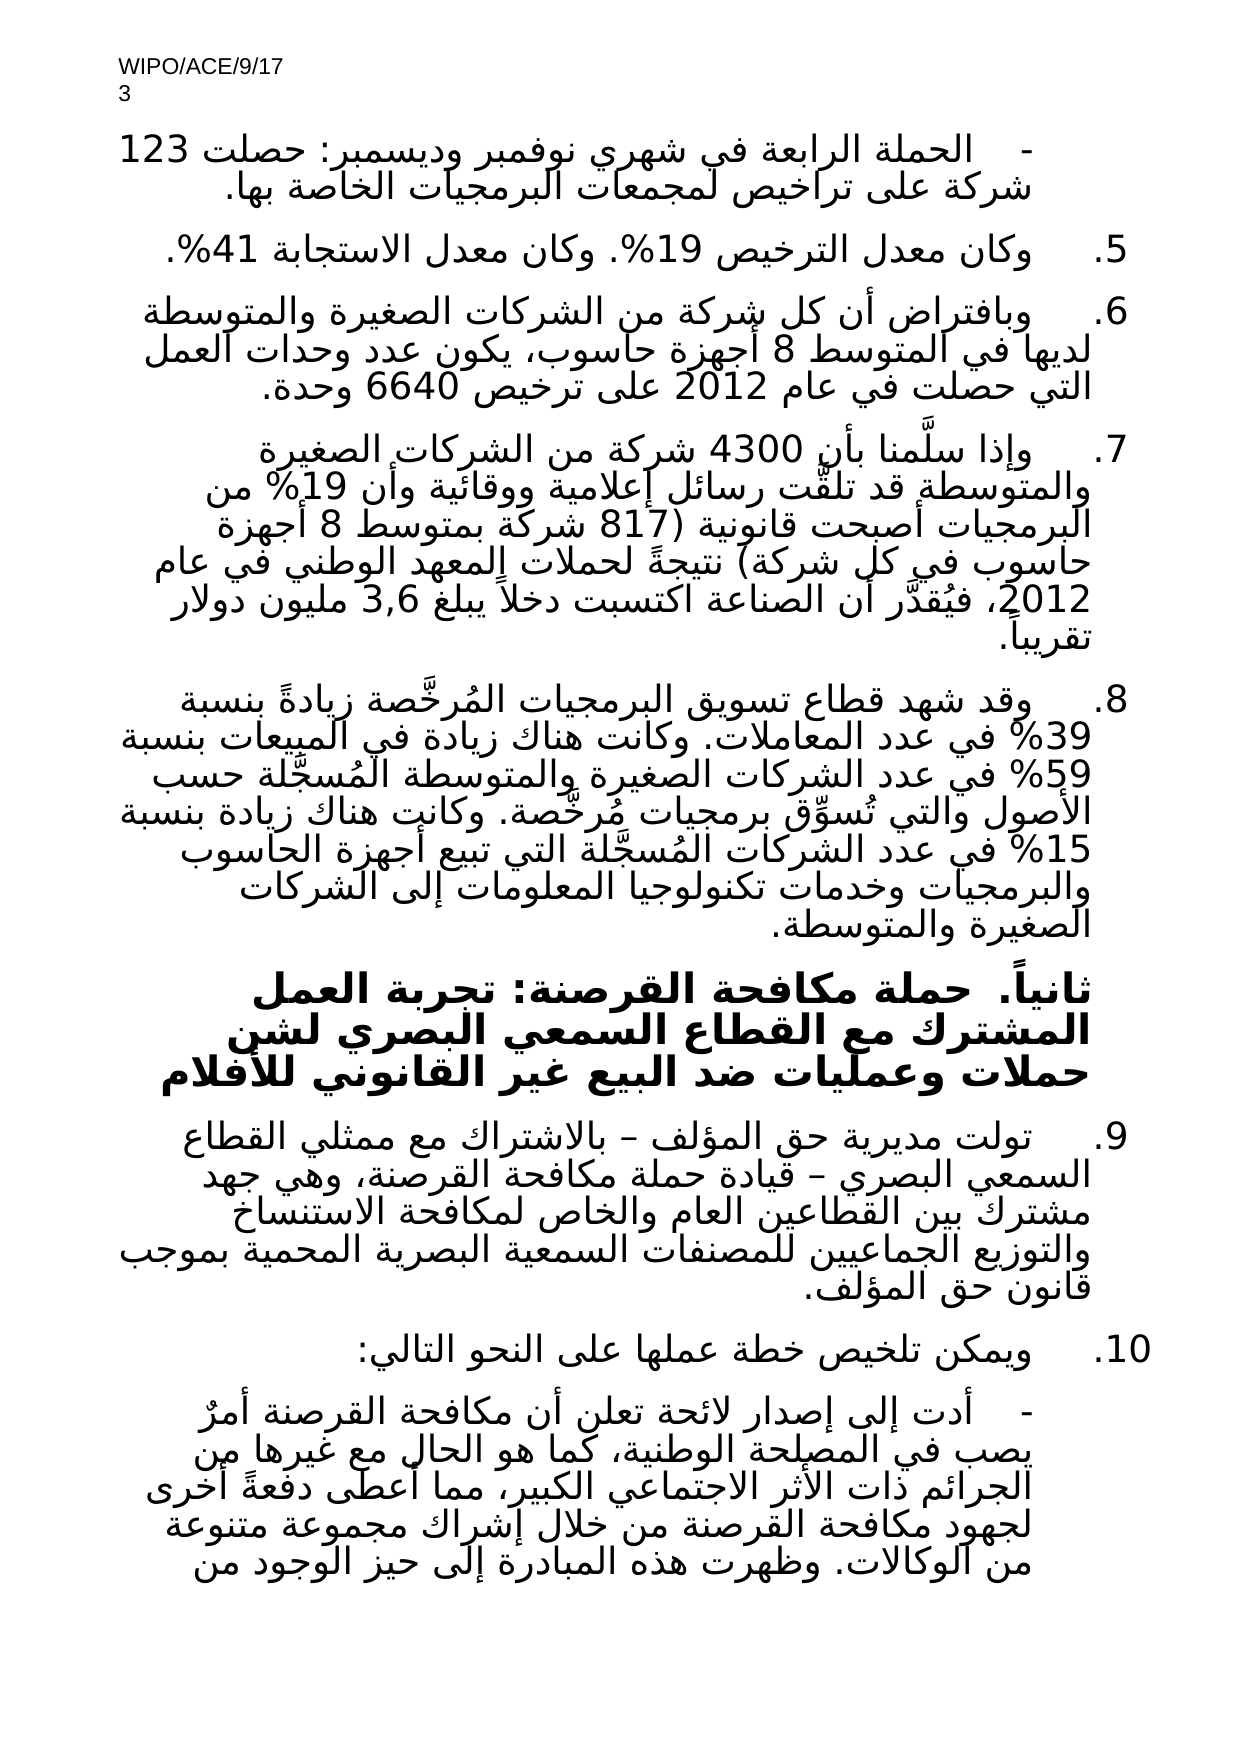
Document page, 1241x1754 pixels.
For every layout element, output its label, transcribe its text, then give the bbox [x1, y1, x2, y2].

text وبافتراض أن كل شركة من الشركات الصغيرة والمتوسطة لديها في المتوسط 8 أجهزة حاسوب، يكون عدد وحدات العمل التي حصلت في عام 2012 على ترخيص 6640 وحدة. [118, 295, 1092, 407]
list ثانياً. حملة مكافحة القرصنة: تجربة العمل المشترك مع القطاع السمعي البصري لشن حملات وعمليات ضد البيع غير القانوني للأفلام [118, 970, 1092, 1095]
text وإذا سلَّمنا بأن 4300 شركة من الشركات الصغيرة والمتوسطة قد تلقَّت رسائل إعلامية ووقائية وأن 19% من البرمجيات أصبحت قانونية (817 شركة بمتوسط 8 أجهزة حاسوب في كل شركة) نتيجةً لحملات المعهد الوطني في عام 2012، فيُقدَّر أن الصناعة اكتسبت دخلاً يبلغ 3,6 مليون دولار تقريباً. [118, 432, 1092, 657]
text وقد شهد قطاع تسويق البرمجيات المُرخَّصة زيادةً بنسبة 39% في عدد المعاملات. وكانت هناك زيادة في المبيعات بنسبة 59% في عدد الشركات الصغيرة والمتوسطة المُسجَّلة حسب الأصول والتي تُسوِّق برمجيات مُرخَّصة. وكانت هناك زيادة بنسبة 15% في عدد الشركات المُسجَّلة التي تبيع أجهزة الحاسوب والبرمجيات وخدمات تكنولوجيا المعلومات إلى الشركات الصغيرة والمتوسطة. [118, 682, 1092, 945]
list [118, 1395, 1033, 1582]
list - الحملة الرابعة في شهري نوفمبر وديسمبر: حصلت 123 شركة على تراخيص لمجمعات البرمجيات الخاصة بها. [118, 132, 1033, 207]
text ويمكن تلخيص خطة عملها على النحو التالي: [118, 1332, 1092, 1370]
text تولت مديرية حق المؤلف – بالاشتراك مع ممثلي القطاع السمعي البصري – قيادة حملة مكافحة القرصنة، وهي جهد مشترك بين القطاعين العام والخاص لمكافحة الاستنساخ والتوزيع الجماعيين للمصنفات السمعية البصرية المحمية بموجب قانون حق المؤلف. [118, 1120, 1092, 1307]
text وكان معدل الترخيص 19%. وكان معدل الاستجابة 41%. [118, 232, 1092, 270]
